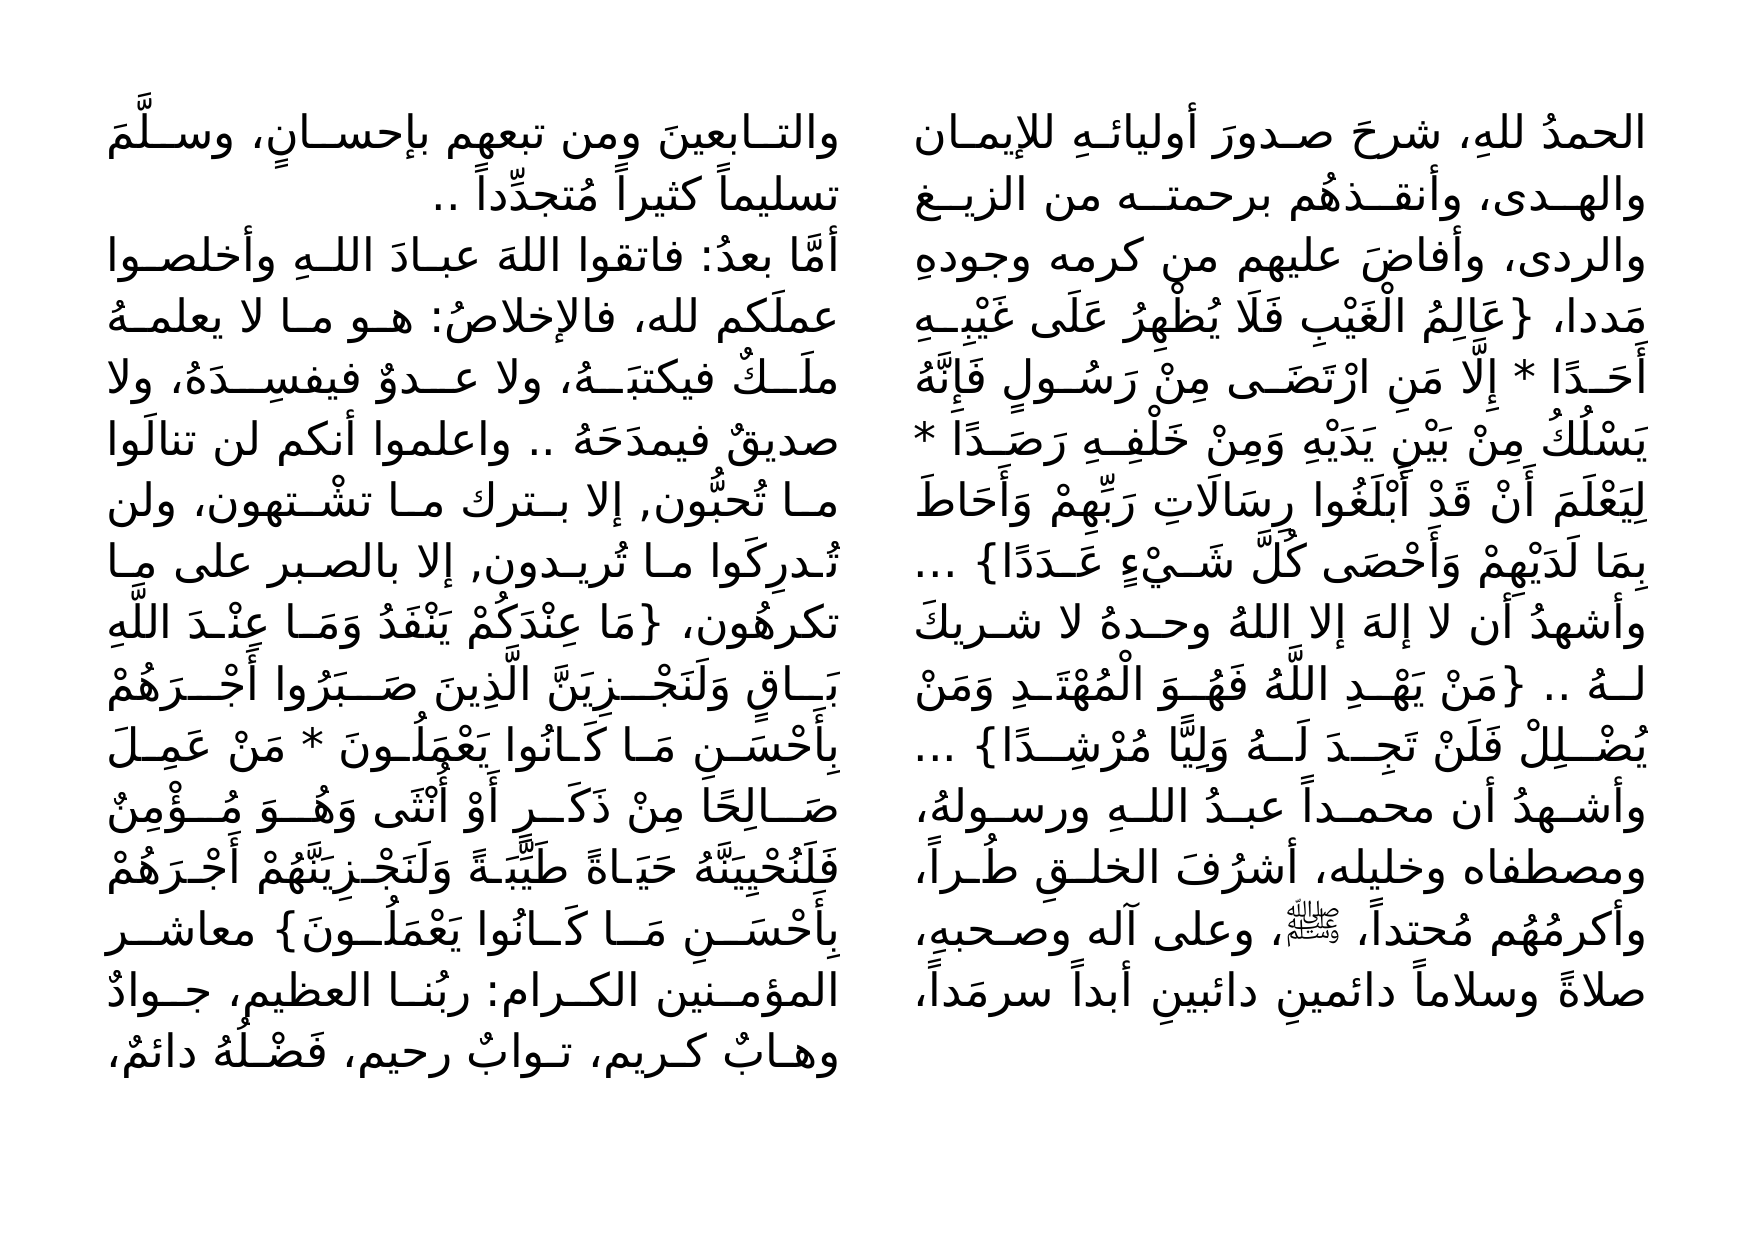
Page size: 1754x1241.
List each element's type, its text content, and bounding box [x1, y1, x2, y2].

text الحمدُ للهِ، شرحَ صدورَ أوليائهِ للإيمان والهدى، وأنقذهُم برحمته من الزيغ والردى، وأفاضَ عليهم من كرمه وجودهِ مَددا، {عَالِمُ الْغَيْبِ فَلَا يُظْهِرُ عَلَى غَيْبِهِ أَحَدًا * إِلَّا مَنِ ارْتَضَى مِنْ رَسُولٍ فَإِنَّهُ يَسْلُكُ مِنْ بَيْنِ يَدَيْهِ وَمِنْ خَلْفِهِ رَصَدًا * لِيَعْلَمَ أَنْ قَدْ أَبْلَغُوا رِسَالَاتِ رَبِّهِمْ وَأَحَاطَ بِمَا لَدَيْهِمْ وَأَحْصَى كُلَّ شَيْءٍ عَدَدًا} ... وأشهدُ أن لا إلهَ إلا اللهُ وحدهُ لا شريكَ لهُ .. {مَنْ يَهْدِ اللَّهُ فَهُوَ الْمُهْتَدِ وَمَنْ يُضْلِلْ فَلَنْ تَجِدَ لَهُ وَلِيًّا مُرْشِدًا} ... وأشهدُ أن محمداً عبدُ اللهِ ورسولهُ، ومصطفاه وخليله، أشرُفَ الخلقِ طُراً، وأكرمُهُم مُحتداً، ﷺ، وعلى آله وصحبهِ، صلاةً وسلاماً دائمينِ دائبينِ أبداً سرمَداً، والتابعينَ ومن تبعهم بإحسانٍ، وسلَّمَ تسليماً كثيراً مُتجدِّداً .. [914, 106, 1648, 1017]
text الحمدُ للهِ، شرحَ صدورَ أوليائهِ للإيمان والهدى، وأنقذهُم برحمته من الزيغ والردى، وأفاضَ عليهم من كرمه وجودهِ مَددا، {عَالِمُ الْغَيْبِ فَلَا يُظْهِرُ عَلَى غَيْبِهِ أَحَدًا * إِلَّا مَنِ ارْتَضَى مِنْ رَسُولٍ فَإِنَّهُ يَسْلُكُ مِنْ بَيْنِ يَدَيْهِ وَمِنْ خَلْفِهِ رَصَدًا * لِيَعْلَمَ أَنْ قَدْ أَبْلَغُوا رِسَالَاتِ رَبِّهِمْ وَأَحَاطَ بِمَا لَدَيْهِمْ وَأَحْصَى كُلَّ شَيْءٍ عَدَدًا} ... وأشهدُ أن لا إلهَ إلا اللهُ وحدهُ لا شريكَ لهُ .. {مَنْ يَهْدِ اللَّهُ فَهُوَ الْمُهْتَدِ وَمَنْ يُضْلِلْ فَلَنْ تَجِدَ لَهُ وَلِيًّا مُرْشِدًا} ... وأشهدُ أن محمداً عبدُ اللهِ ورسولهُ، ومصطفاه وخليله، أشرُفَ الخلقِ طُراً، وأكرمُهُم مُحتداً، ﷺ، وعلى آله وصحبهِ، صلاةً وسلاماً دائمينِ دائبينِ أبداً سرمَداً، والتابعينَ ومن تبعهم بإحسانٍ، وسلَّمَ تسليماً كثيراً مُتجدِّداً .. [106, 106, 840, 221]
